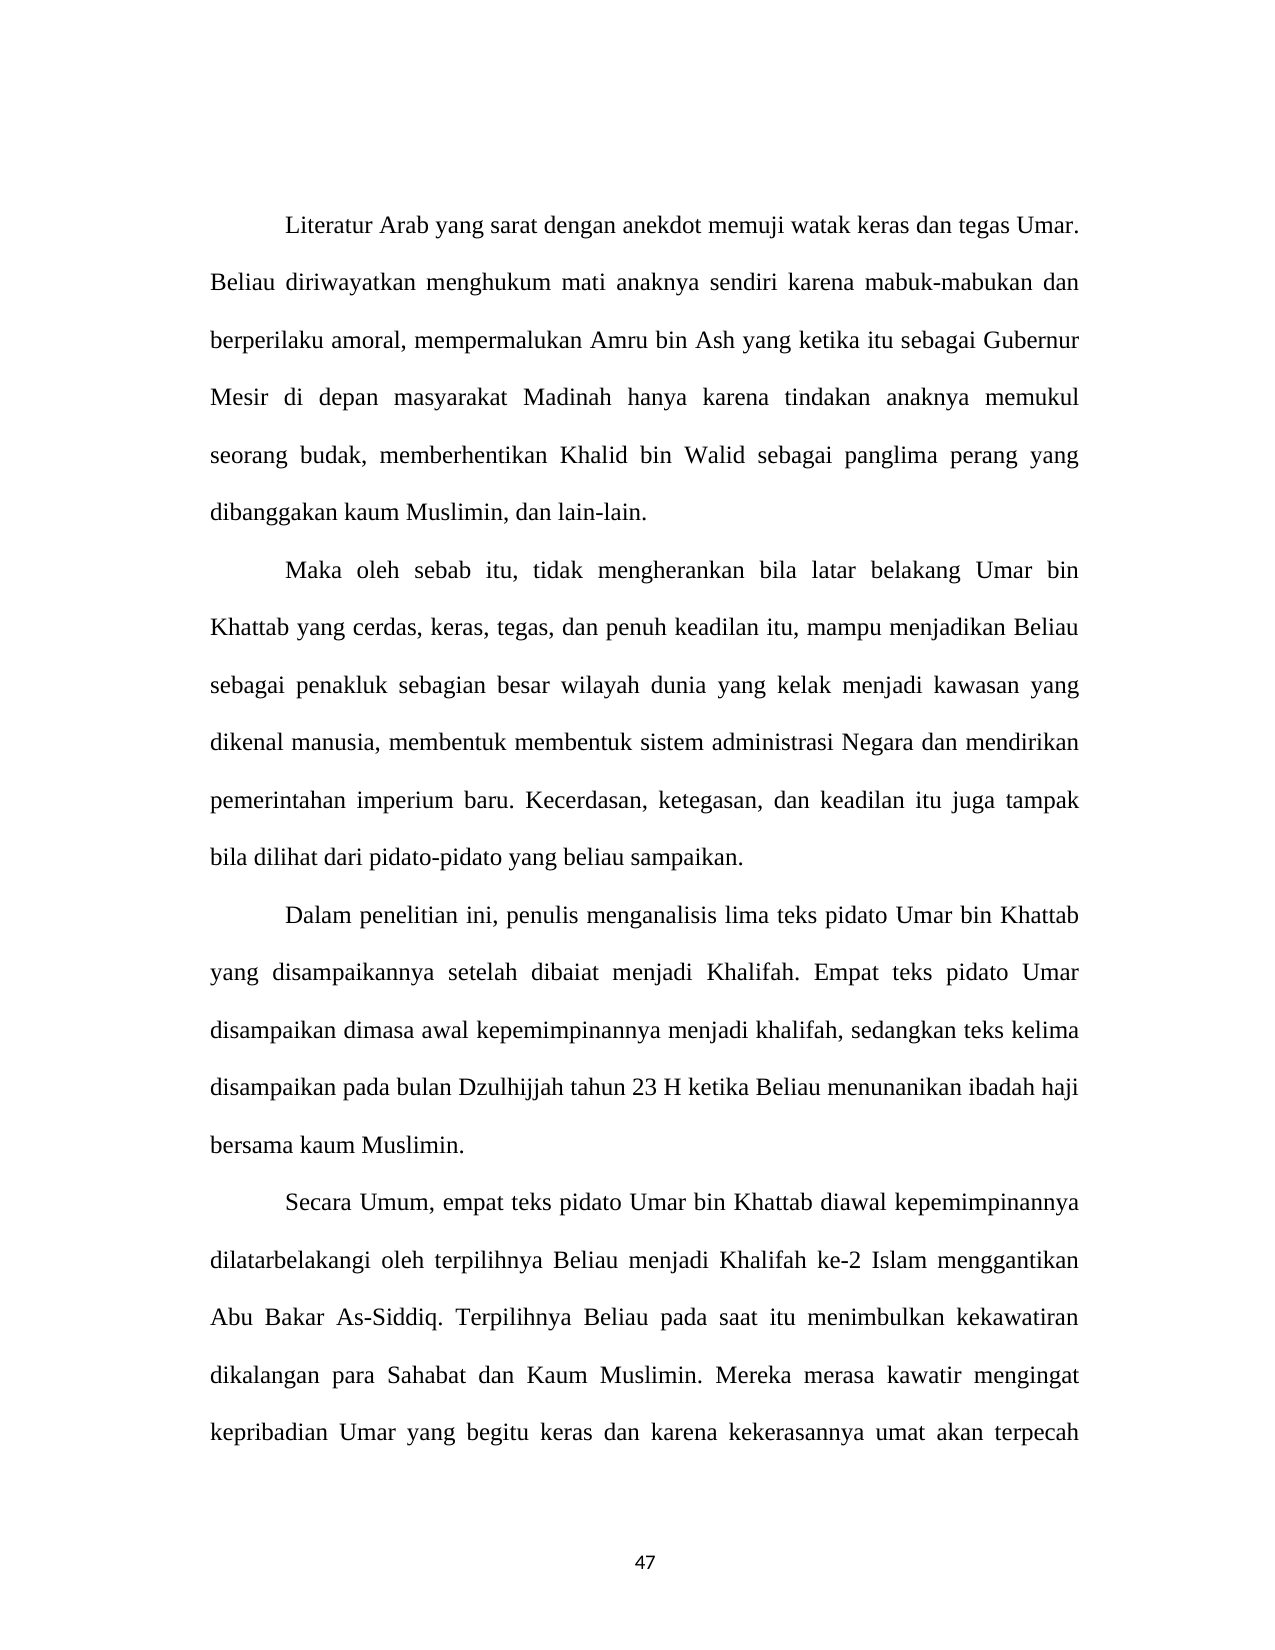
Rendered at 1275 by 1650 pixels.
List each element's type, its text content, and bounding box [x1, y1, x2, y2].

text Maka oleh sebab itu, tidak mengherankan bila latar belakang Umar bin Khattab yang cerdas, keras, tegas, dan penuh keadilan itu, mampu menjadikan Beliau sebagai penakluk sebagian besar wilayah dunia yang kelak menjadi kawasan yang dikenal manusia, membentuk membentuk sistem administrasi Negara dan mendirikan pemerintahan imperium baru. Kecerdasan, ketegasan, dan keadilan itu juga tampak bila dilihat dari pidato-pidato yang beliau sampaikan. [210, 555, 1080, 871]
text Literatur Arab yang sarat dengan anekdot memuji watak keras dan tegas Umar. Beliau diriwayatkan menghukum mati anaknya sendiri karena mabuk-mabukan dan berperilaku amoral, mempermalukan Amru bin Ash yang ketika itu sebagai Gubernur Mesir di depan masyarakat Madinah hanya karena tindakan anaknya memukul seorang budak, memberhentikan Khalid bin Walid sebagai panglima perang yang dibanggakan kaum Muslimin, dan lain-lain. [210, 210, 1080, 526]
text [210, 1187, 1080, 1446]
text Dalam penelitian ini, penulis menganalisis lima teks pidato Umar bin Khattab yang disampaikannya setelah dibaiat menjadi Khalifah. Empat teks pidato Umar disampaikan dimasa awal kepemimpinannya menjadi khalifah, sedangkan teks kelima disampaikan pada bulan Dzulhijjah tahun 23 H ketika Beliau menunanikan ibadah haji bersama kaum Muslimin. [210, 900, 1080, 1159]
